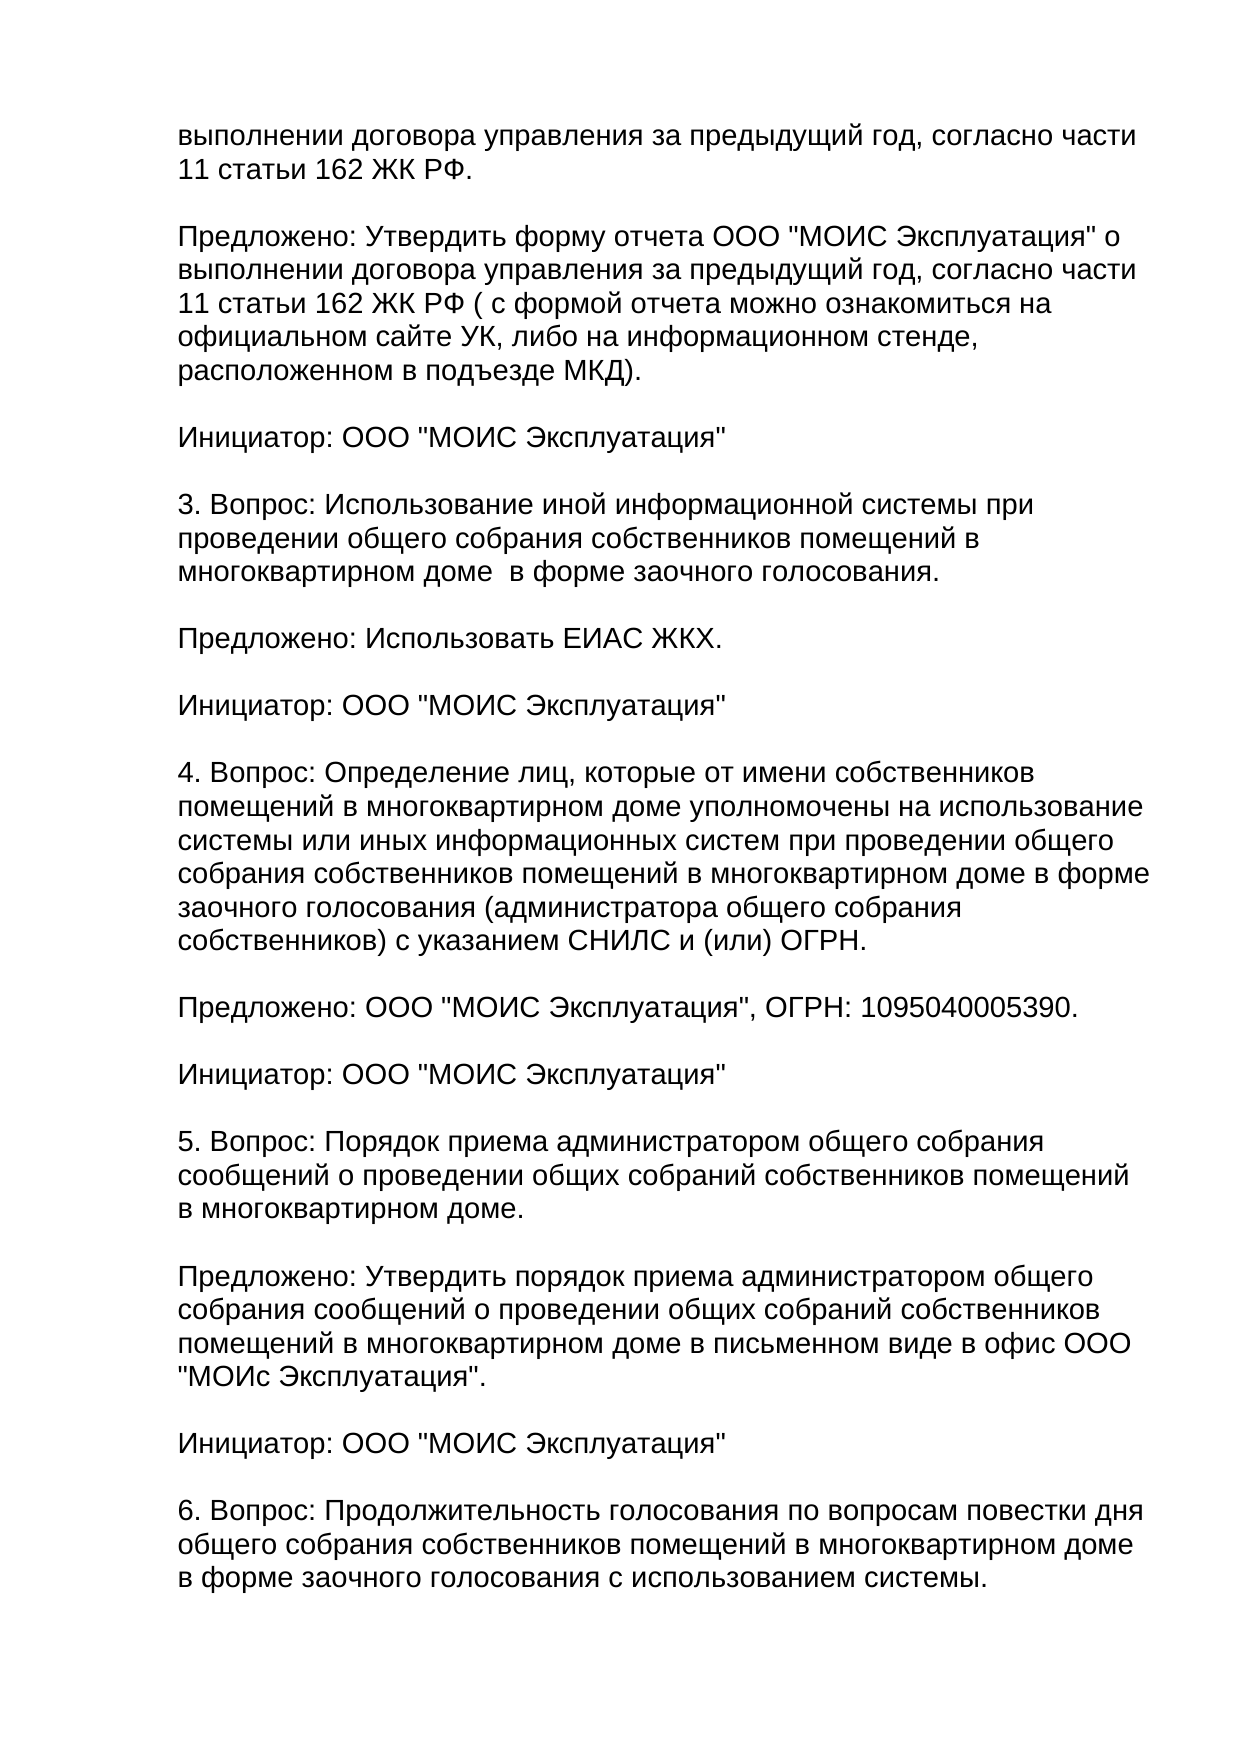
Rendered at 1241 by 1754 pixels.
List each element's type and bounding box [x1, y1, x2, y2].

text [177, 118, 1152, 1627]
